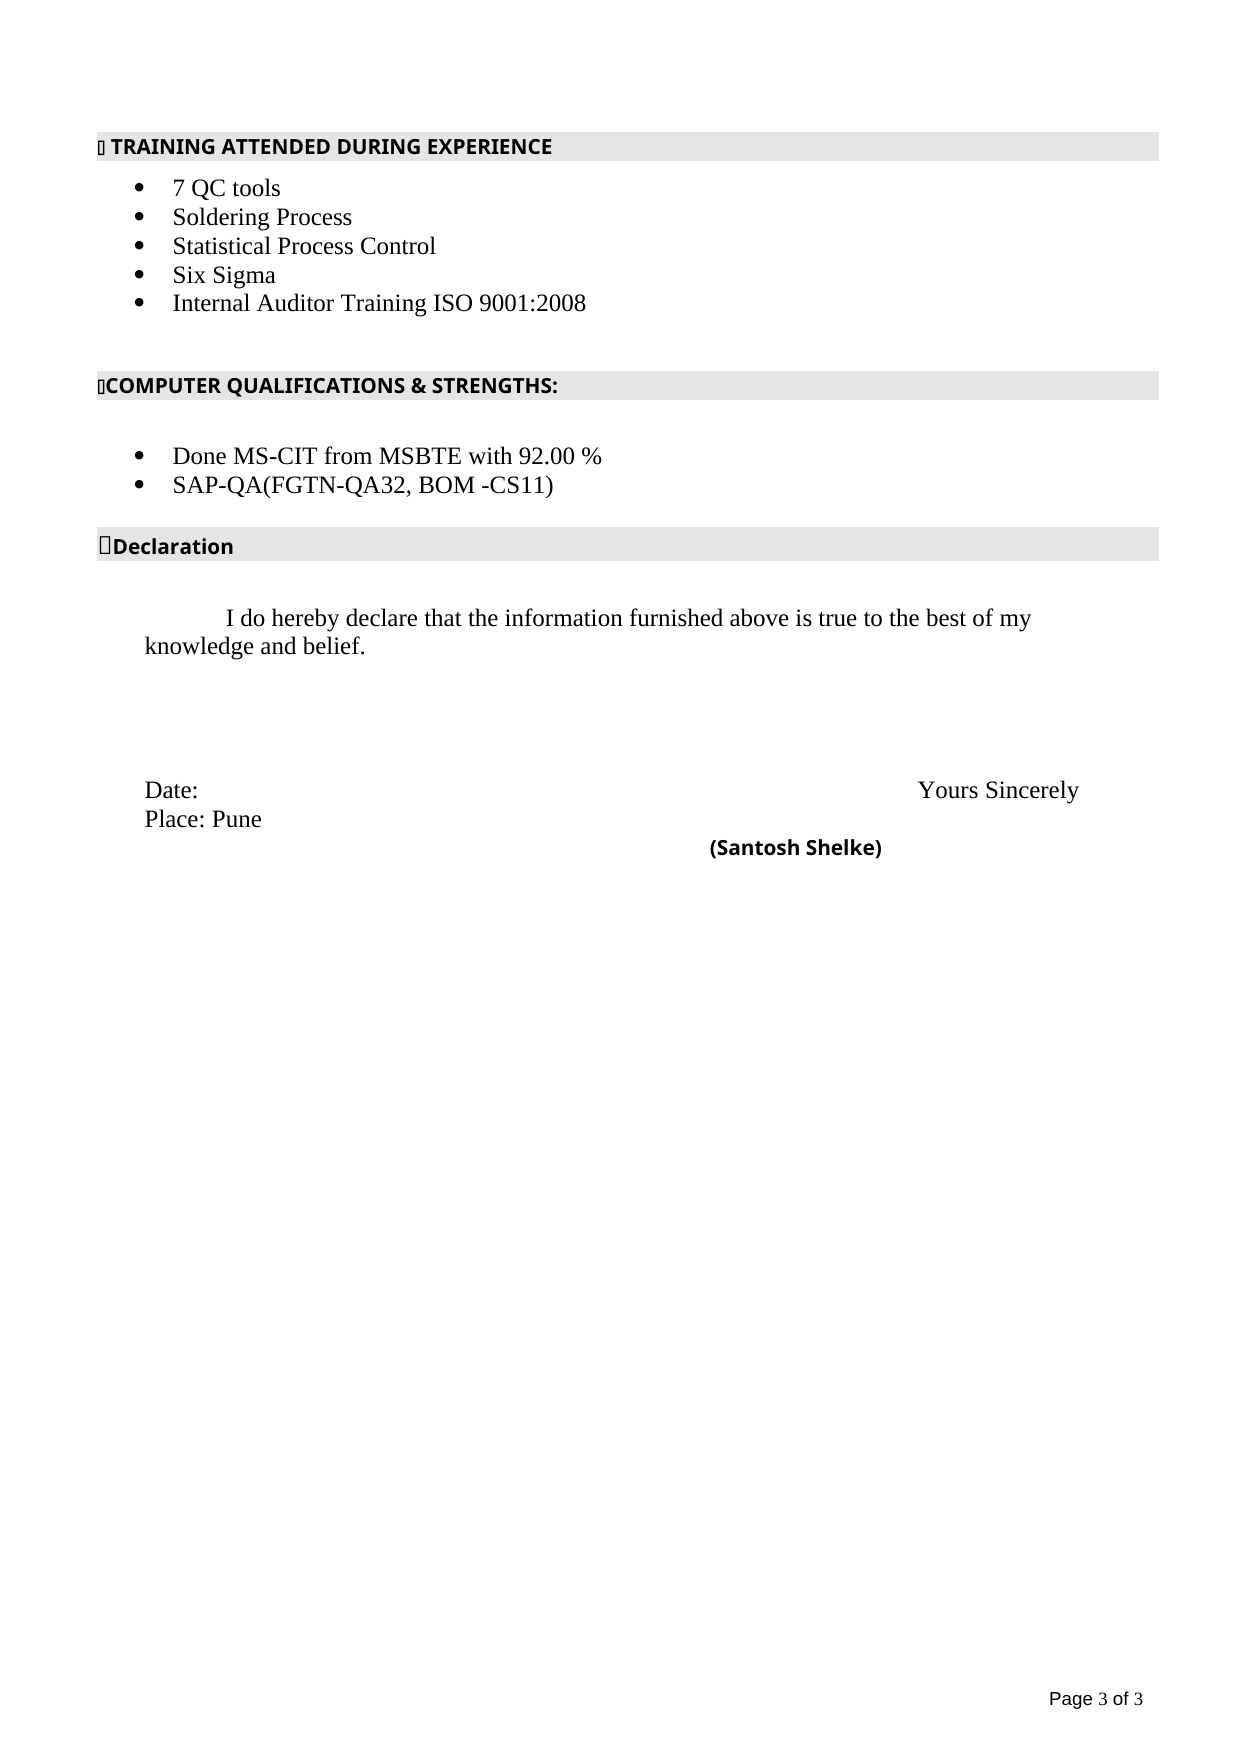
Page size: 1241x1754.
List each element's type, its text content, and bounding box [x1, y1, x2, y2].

text COMPUTER QUALIFICATIONS & STRENGTHS: [97, 371, 1159, 400]
list SAP-QA(FGTN-QA32, BOM -CS11) [135, 470, 1143, 499]
list Done MS-CIT from MSBTE with 92.00 % [135, 441, 1143, 470]
list Soldering Process [135, 202, 1143, 231]
list Internal Auditor Training ISO 9001:2008 [135, 288, 1143, 317]
list 7 QC tools [135, 173, 1143, 202]
list Six Sigma [135, 260, 1143, 288]
text TRAINING ATTENDED DURING EXPERIENCE [97, 132, 1159, 161]
list Statistical Process Control [135, 231, 1143, 260]
list Date: Yours Sincerely Place: Pune [144, 775, 1143, 833]
text (Santosh Shelke) [97, 833, 1143, 861]
text Declaration [97, 527, 1159, 561]
list I do hereby declare that the information furnished above is true to the best of my knowledge and belief. [144, 603, 1143, 660]
